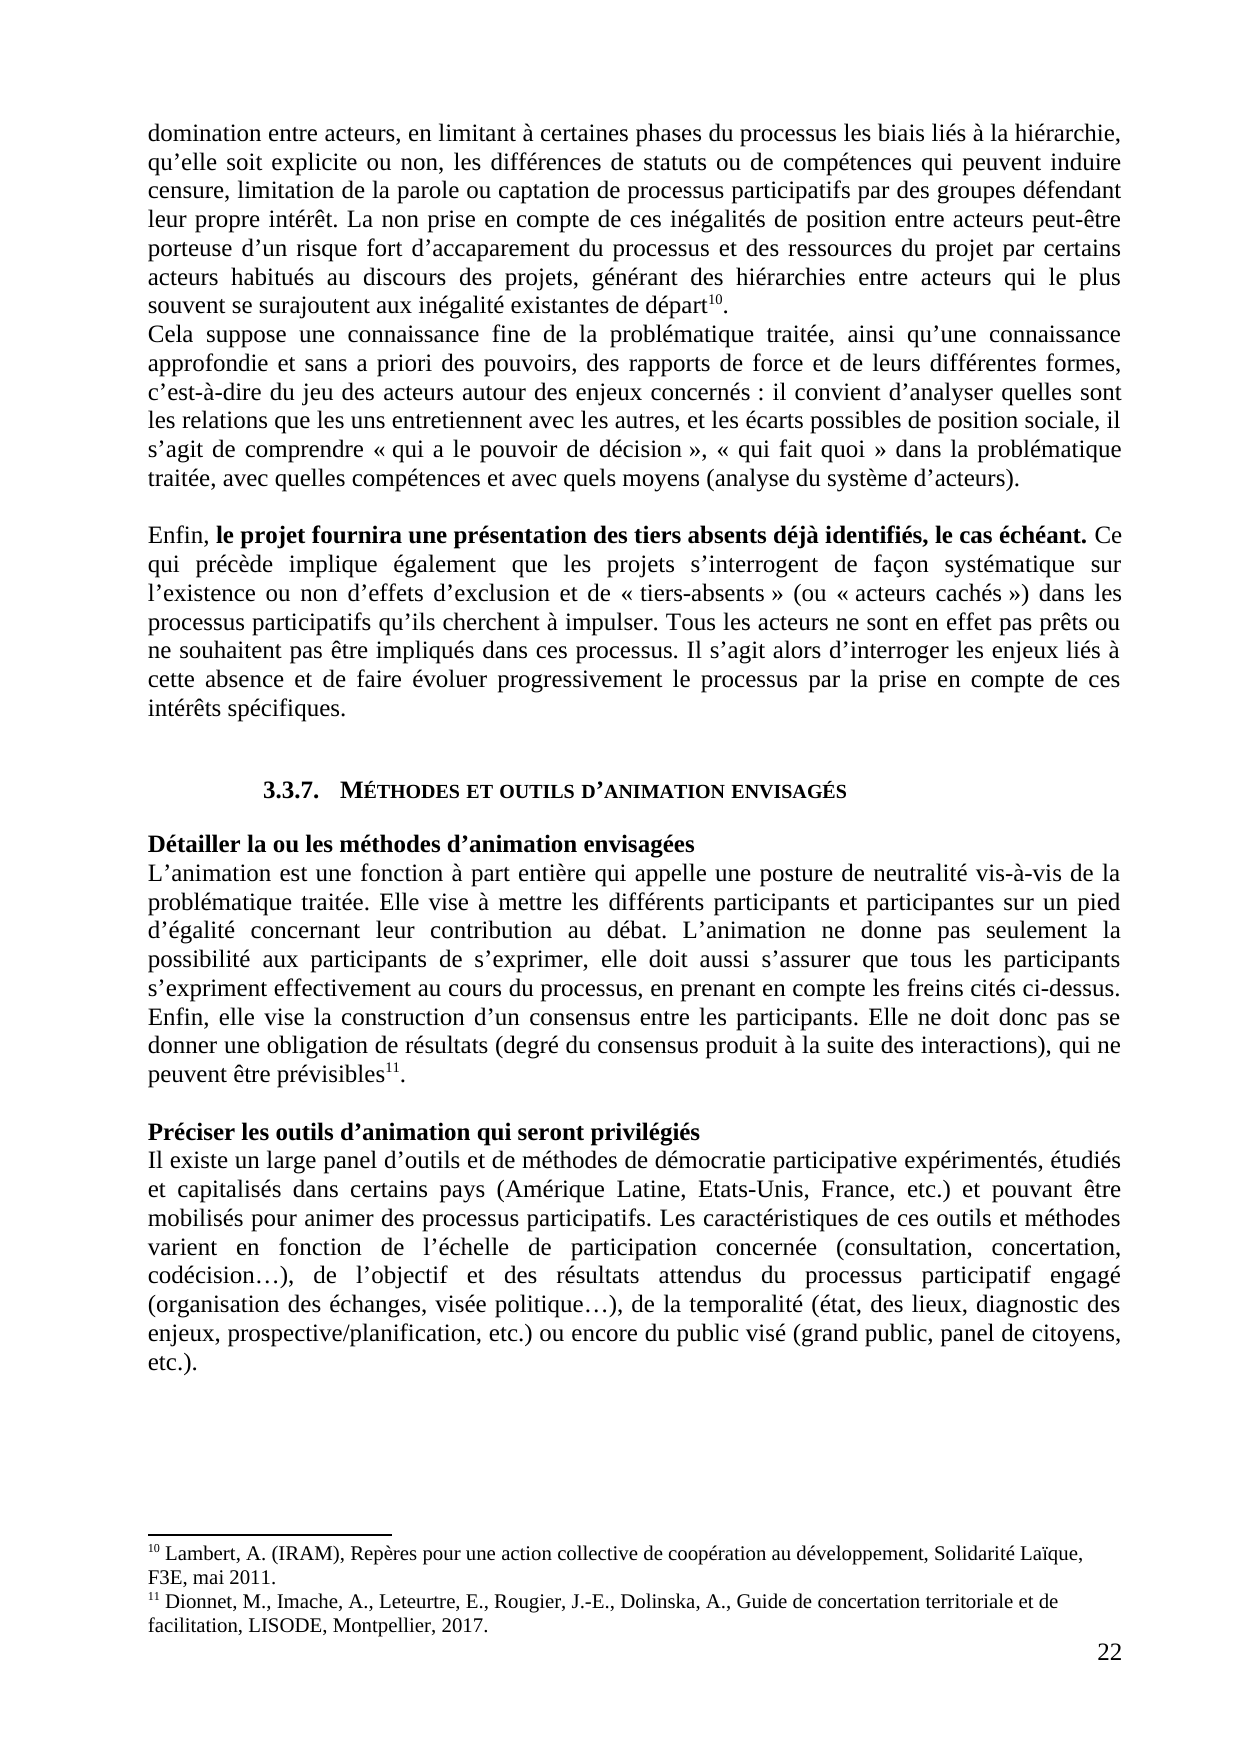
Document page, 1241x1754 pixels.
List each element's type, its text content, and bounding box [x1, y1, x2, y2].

text Il existe un large panel d’outils et de méthodes de démocratie participative expérimentés, étudiés et capitalisés dans certains pays (Amérique Latine, Etats-Unis, France, etc.) et pouvant être mobilisés pour animer des processus participatifs. Les caractéristiques de ces outils et méthodes varient en fonction de l’échelle de participation concernée (consultation, concertation, codécision…), de l’objectif et des résultats attendus du processus participatif engagé (organisation des échanges, visée politique…), de la temporalité (état, des lieux, diagnostic des enjeux, prospective/planification, etc.) ou encore du public visé (grand public, panel de citoyens, etc.). [148, 1146, 1122, 1376]
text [148, 118, 1122, 319]
subtitle Méthodes et outils d’animation envisagés [263, 776, 1122, 804]
text L’animation est une fonction à part entière qui appelle une posture de neutralité vis-à-vis de la problématique traitée. Elle vise à mettre les différents participants et participantes sur un pied d’égalité concernant leur contribution au débat. L’animation ne donne pas seulement la possibilité aux participants de s’exprimer, elle doit aussi s’assurer que tous les participants s’expriment effectivement au cours du processus, en prenant en compte les freins cités ci-dessus. Enfin, elle vise la construction d’un consensus entre les participants. Elle ne doit donc pas se donner une obligation de résultats (degré du consensus produit à la suite des interactions), qui ne peuvent être prévisibles. [148, 858, 1122, 1088]
text Cela suppose une connaissance fine de la problématique traitée, ainsi qu’une connaissance approfondie et sans a priori des pouvoirs, des rapports de force et de leurs différentes formes, c’est-à-dire du jeu des acteurs autour des enjeux concernés : il convient d’analyser quelles sont les relations que les uns entretiennent avec les autres, et les écarts possibles de position sociale, il s’agit de comprendre « qui a le pouvoir de décision », « qui fait quoi » dans la problématique traitée, avec quelles compétences et avec quels moyens (analyse du système d’acteurs). [148, 319, 1122, 492]
text Préciser les outils d’animation qui seront privilégiés [148, 1117, 1122, 1146]
text Détailler la ou les méthodes d’animation envisagées [148, 829, 1122, 858]
text Enfin, le projet fournira une présentation des tiers absents déjà identifiés, le cas échéant. Ce qui précède implique également que les projets s’interrogent de façon systématique sur l’existence ou non d’effets d’exclusion et de « tiers-absents » (ou « acteurs cachés ») dans les processus participatifs qu’ils cherchent à impulser. Tous les acteurs ne sont en effet pas prêts ou ne souhaitent pas être impliqués dans ces processus. Il s’agit alors d’interroger les enjeux liés à cette absence et de faire évoluer progressivement le processus par la prise en compte de ces intérêts spécifiques. [148, 521, 1122, 722]
